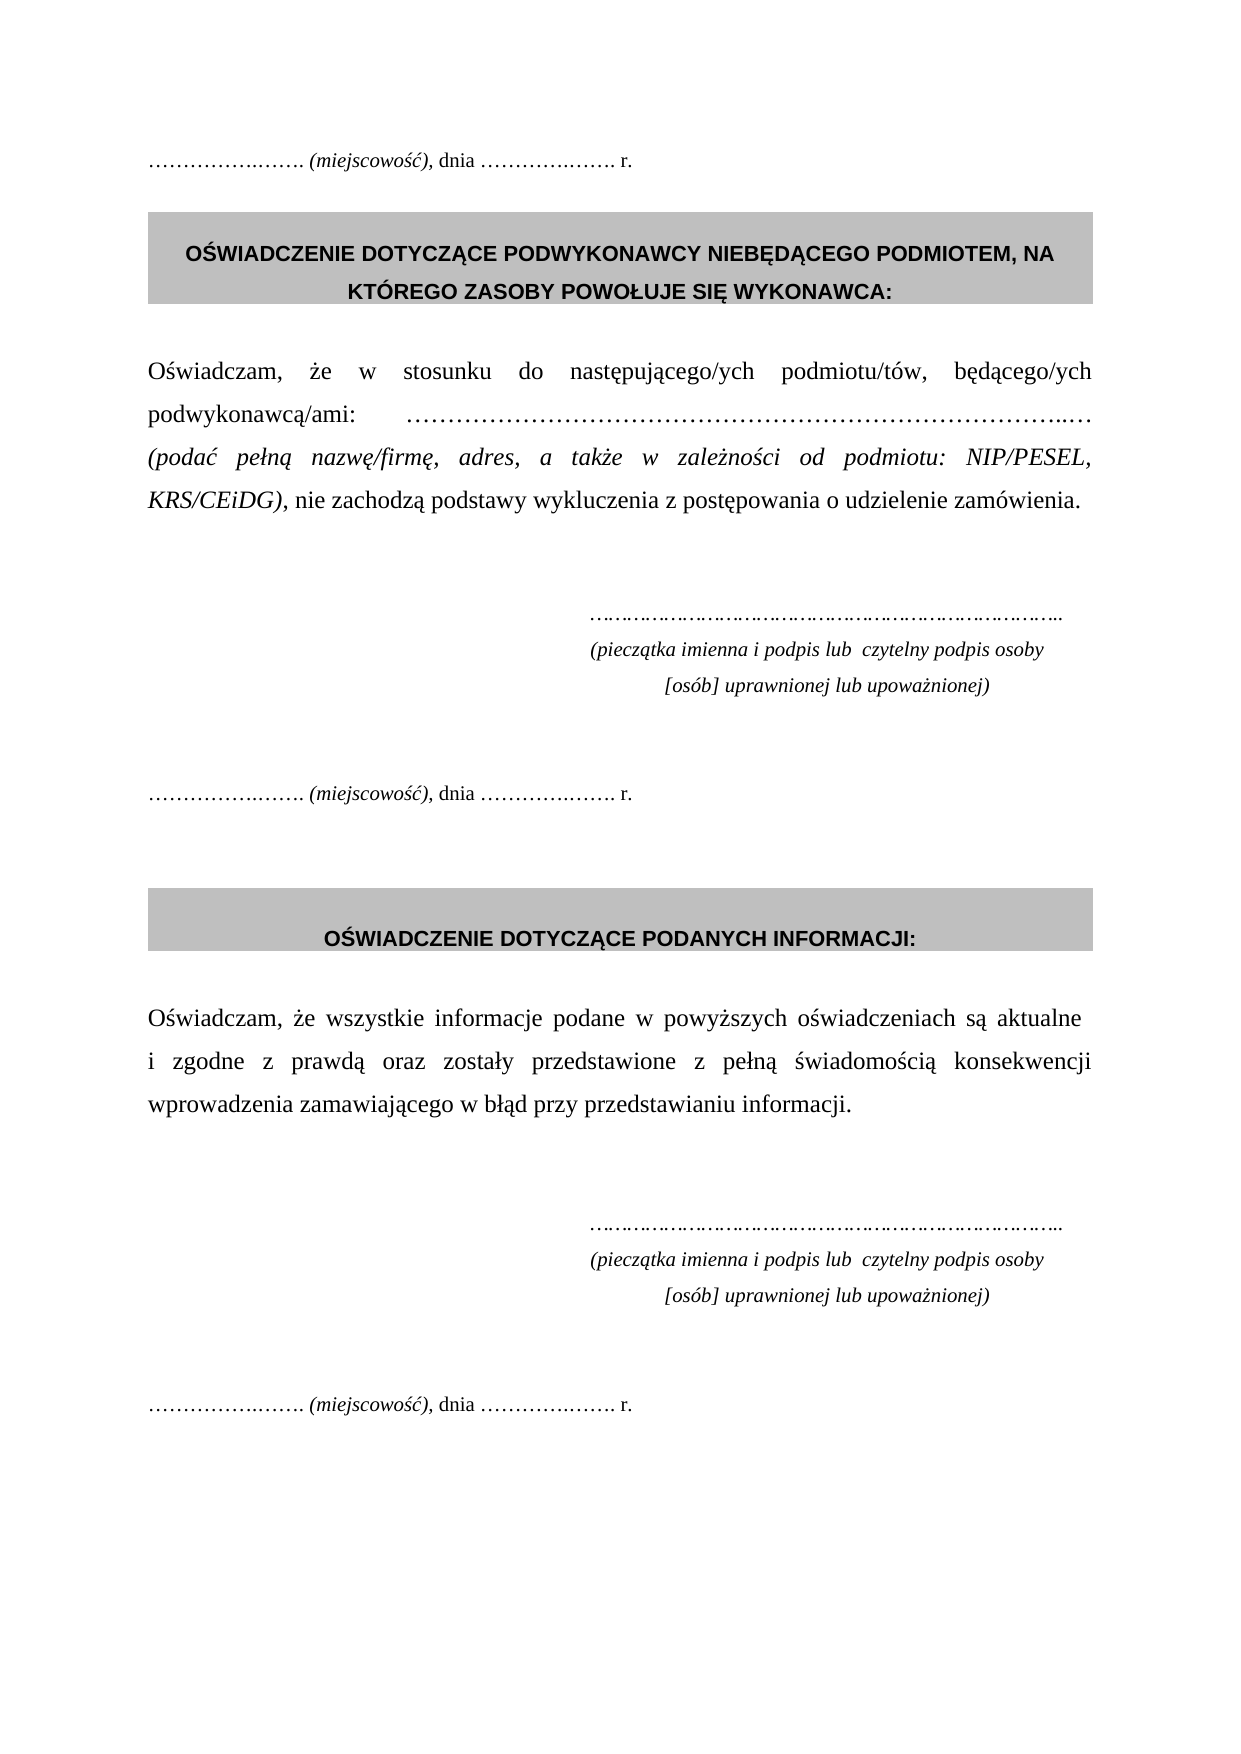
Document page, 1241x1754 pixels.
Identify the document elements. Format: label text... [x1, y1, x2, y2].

text OŚWIADCZENIE DOTYCZĄCE PODWYKONAWCY NIEBĘDĄCEGO PODMIOTEM, NA KTÓREGO ZASOBY POWOŁUJE SIĘ WYKONAWCA: [148, 241, 1093, 304]
text ………………………………………………………………….. [516, 1211, 1093, 1235]
text Oświadczam, że w stosunku do następującego/ych podmiotu/tów, będącego/ych podwykonawcą/ami: ……………………………………………………………………..… (podać pełną nazwę/firmę, adres, a także w zależności od podmiotu: NIP/PESEL, KRS/CEiDG), nie zachodzą podstawy wykluczenia z postępowania o udzielenie zamówienia. [148, 356, 1093, 514]
text Oświadczam, że wszystkie informacje podane w powyższych oświadczeniach są aktualne i zgodne z prawdą oraz zostały przedstawione z pełną świadomością konsekwencji wprowadzenia zamawiającego w błąd przy przedstawianiu informacji. [148, 1003, 1093, 1118]
text (pieczątka imienna i podpis lub czytelny podpis osoby [516, 1247, 1093, 1271]
text [osób] uprawnionej lub upoważnionej) [590, 1283, 1093, 1307]
text [osób] uprawnionej lub upoważnionej) [590, 673, 1093, 697]
text ………………………………………………………………….. [516, 601, 1093, 625]
text …………….……. (miejscowość), dnia ………….……. r. [148, 1391, 1093, 1416]
text …………….……. (miejscowość), dnia ………….……. r. [148, 781, 1093, 805]
text OŚWIADCZENIE DOTYCZĄCE PODANYCH INFORMACJI: [148, 926, 1093, 951]
text …………….……. (miejscowość), dnia ………….……. r. [148, 148, 1093, 172]
text (pieczątka imienna i podpis lub czytelny podpis osoby [516, 637, 1093, 661]
